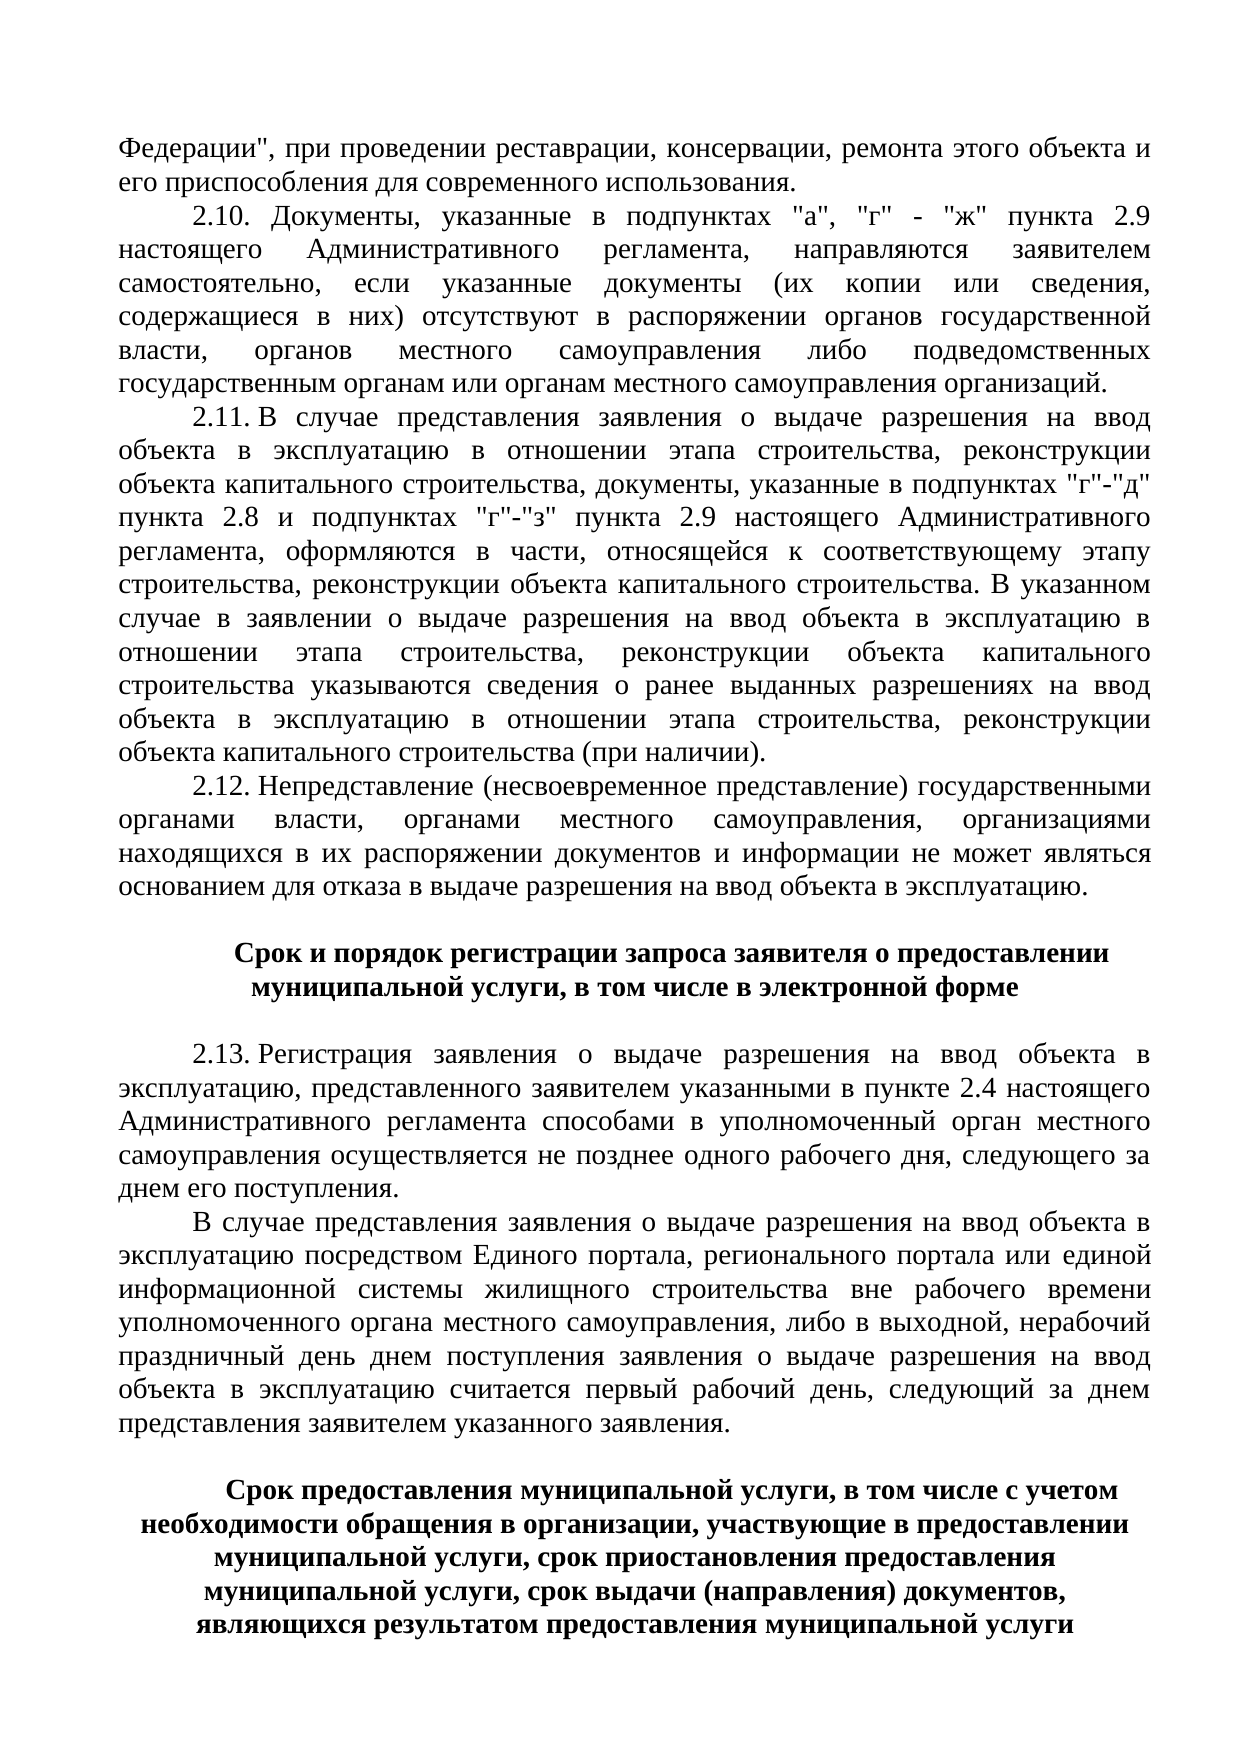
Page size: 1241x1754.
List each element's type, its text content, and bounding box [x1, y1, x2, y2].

text 2.13. Регистрация заявления о выдаче разрешения на ввод объекта в эксплуатацию, представленного заявителем указанными в пункте 2.4 настоящего Административного регламента способами в уполномоченный орган местного самоуправления осуществляется не позднее одного рабочего дня, следующего за днем его поступления. [118, 1036, 1152, 1204]
text 2.12. Непредставление (несвоевременное представление) государственными органами власти, органами местного самоуправления, организациями находящихся в их распоряжении документов и информации не может являться основанием для отказа в выдаче разрешения на ввод объекта в эксплуатацию. [118, 768, 1152, 902]
text 2.11. В случае представления заявления о выдаче разрешения на ввод объекта в эксплуатацию в отношении этапа строительства, реконструкции объекта капитального строительства, документы, указанные в подпунктах "г"-"д" пункта 2.8 и подпунктах "г"-"з" пункта 2.9 настоящего Административного регламента, оформляются в части, относящейся к соответствующему этапу строительства, реконструкции объекта капитального строительства. В указанном случае в заявлении о выдаче разрешения на ввод объекта в эксплуатацию в отношении этапа строительства, реконструкции объекта капитального строительства указываются сведения о ранее выданных разрешениях на ввод объекта в эксплуатацию в отношении этапа строительства, реконструкции объекта капитального строительства (при наличии). [118, 399, 1152, 768]
text 2.10. Документы, указанные в подпунктах "а", "г" - "ж" пункта 2.9 настоящего Административного регламента, направляются заявителем самостоятельно, если указанные документы (их копии или сведения, содержащиеся в них) отсутствуют в распоряжении органов государственной власти, органов местного самоуправления либо подведомственных государственным органам или органам местного самоуправления организаций. [118, 198, 1152, 399]
text Срок предоставления муниципальной услуги, в том числе с учетом необходимости обращения в организации, участвующие в предоставлении муниципальной услуги, срок приостановления предоставления муниципальной услуги, срок выдачи (направления) документов, являющихся результатом предоставления муниципальной услуги [118, 1472, 1152, 1640]
text В случае представления заявления о выдаче разрешения на ввод объекта в эксплуатацию посредством Единого портала, регионального портала или единой информационной системы жилищного строительства вне рабочего времени уполномоченного органа местного самоуправления, либо в выходной, нерабочий праздничный день днем поступления заявления о выдаче разрешения на ввод объекта в эксплуатацию считается первый рабочий день, следующий за днем представления заявителем указанного заявления. [118, 1204, 1152, 1439]
text Срок и порядок регистрации запроса заявителя о предоставлении муниципальной услуги, в том числе в электронной форме [118, 936, 1152, 1003]
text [118, 131, 1152, 198]
